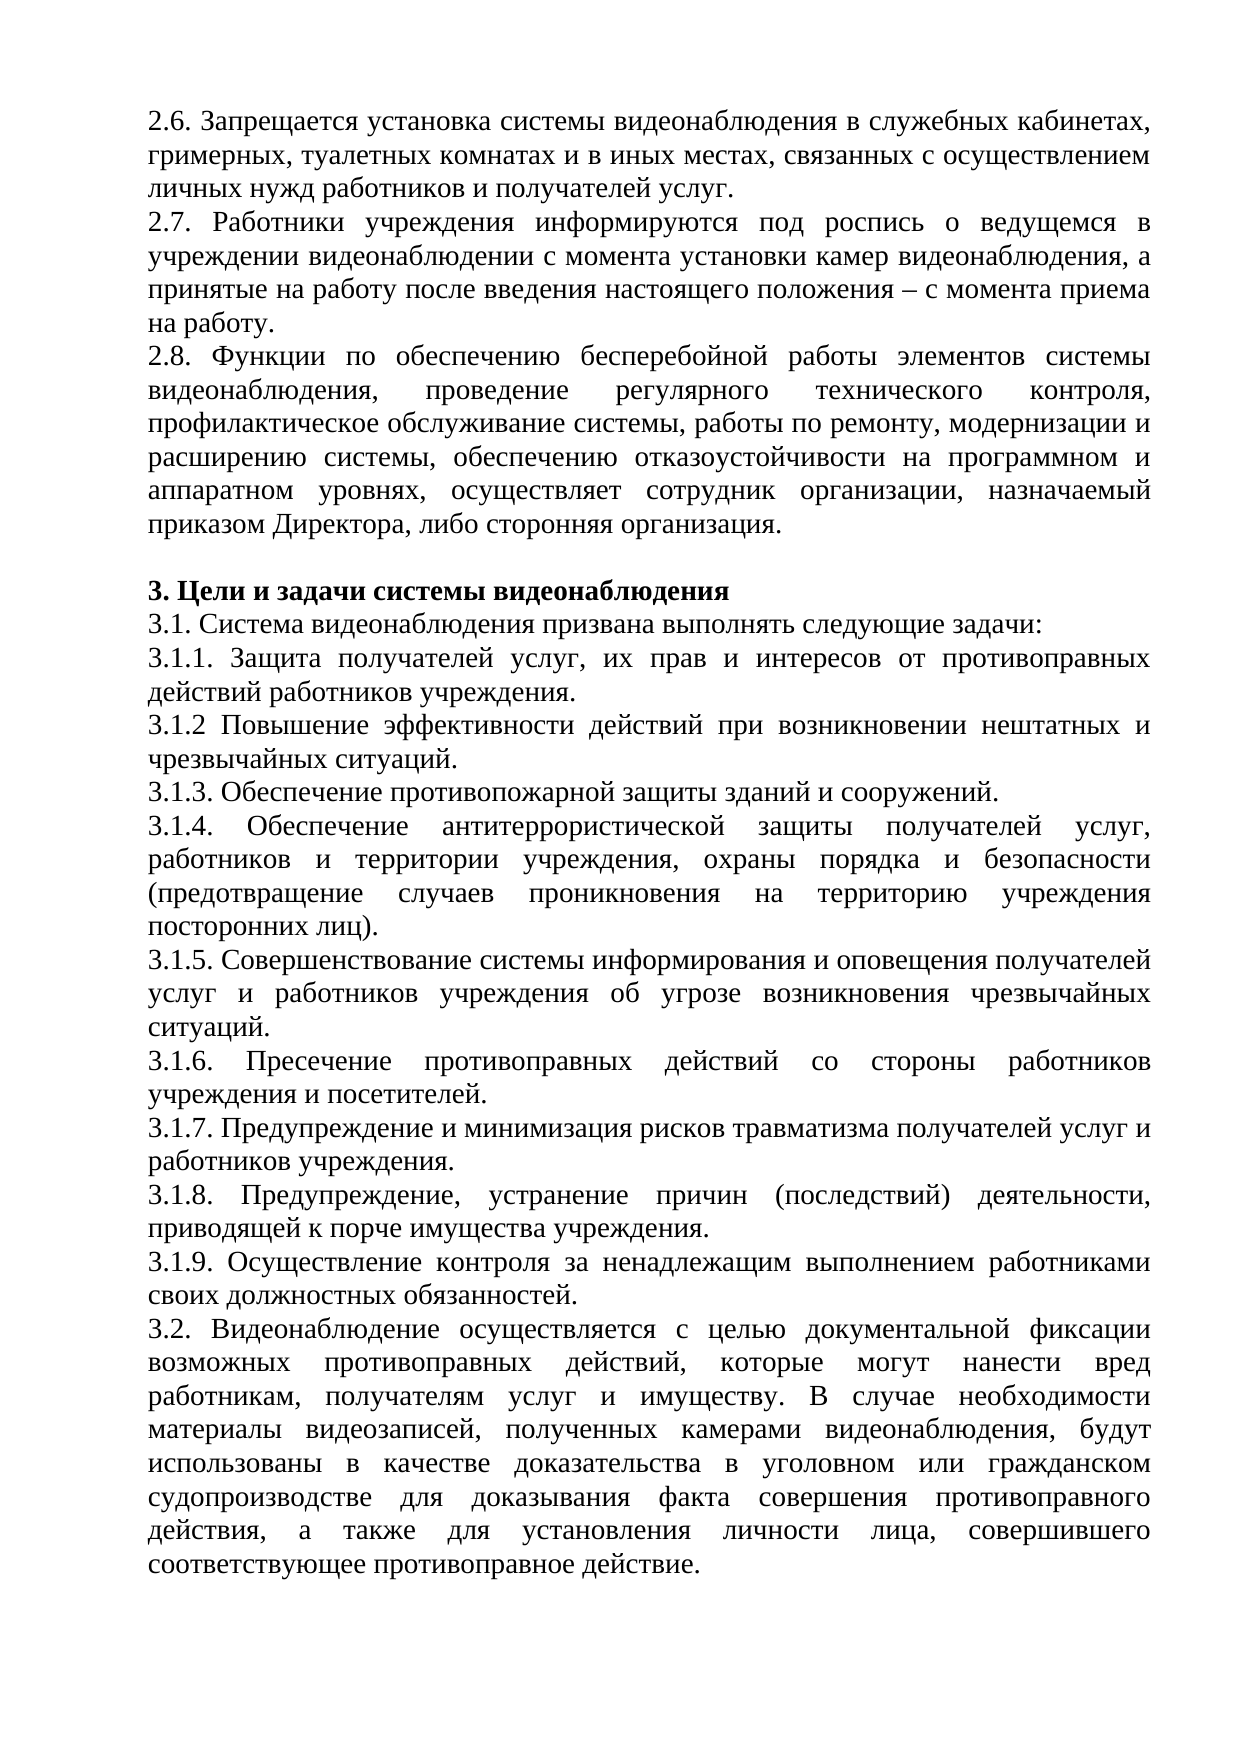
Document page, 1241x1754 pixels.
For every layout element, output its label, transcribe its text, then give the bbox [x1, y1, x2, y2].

text 3. Цели и задачи системы видеонаблюдения [148, 573, 1152, 607]
text 3.1.1. Защита получателей услуг, их прав и интересов от противоправных действий работников учреждения. [148, 640, 1152, 707]
text 2.8. Функции по обеспечению бесперебойной работы элементов системы видеонаблюдения, проведение регулярного технического контроля, профилактическое обслуживание системы, работы по ремонту, модернизации и расширению системы, обеспечению отказоустойчивости на программном и аппаратном уровнях, осуществляет сотрудник организации, назначаемый приказом Директора, либо сторонняя организация. [148, 338, 1152, 539]
text 3.1.8. Предупреждение, устранение причин (последствий) деятельности, приводящей к порче имущества учреждения. [148, 1177, 1152, 1244]
text 3.2. Видеонаблюдение осуществляется с целью документальной фиксации возможных противоправных действий, которые могут нанести вред работникам, получателям услуг и имуществу. В случае необходимости материалы видеозаписей, полученных камерами видеонаблюдения, будут использованы в качестве доказательства в уголовном или гражданском судопроизводстве для доказывания факта совершения противоправного действия, а также для установления личности лица, совершившего соответствующее противоправное действие. [148, 1311, 1152, 1579]
text 3.1.4. Обеспечение антитеррористической защиты получателей услуг, работников и территории учреждения, охраны порядка и безопасности (предотвращение случаев проникновения на территорию учреждения посторонних лиц). [148, 808, 1152, 942]
text 3.1.5. Совершенствование системы информирования и оповещения получателей услуг и работников учреждения об угрозе возникновения чрезвычайных ситуаций. [148, 942, 1152, 1043]
text 2.6. Запрещается установка системы видеонаблюдения в служебных кабинетах, гримерных, туалетных комнатах и в иных местах, связанных с осуществлением личных нужд работников и получателей услуг. [148, 103, 1152, 204]
text 3.1.2 Повышение эффективности действий при возникновении нештатных и чрезвычайных ситуаций. [148, 707, 1152, 774]
text 3.1.6. Пресечение противоправных действий со стороны работников учреждения и посетителей. [148, 1043, 1152, 1110]
text 3.1. Система видеонаблюдения призвана выполнять следующие задачи: [148, 607, 1152, 640]
text 3.1.7. Предупреждение и минимизация рисков травматизма получателей услуг и работников учреждения. [148, 1110, 1152, 1177]
text 2.7. Работники учреждения информируются под роспись о ведущемся в учреждении видеонаблюдении с момента установки камер видеонаблюдения, а принятые на работу после введения настоящего положения – с момента приема на работу. [148, 204, 1152, 338]
text 3.1.9. Осуществление контроля за ненадлежащим выполнением работниками своих должностных обязанностей. [148, 1244, 1152, 1311]
text 3.1.3. Обеспечение противопожарной защиты зданий и сооружений. [148, 774, 1152, 808]
